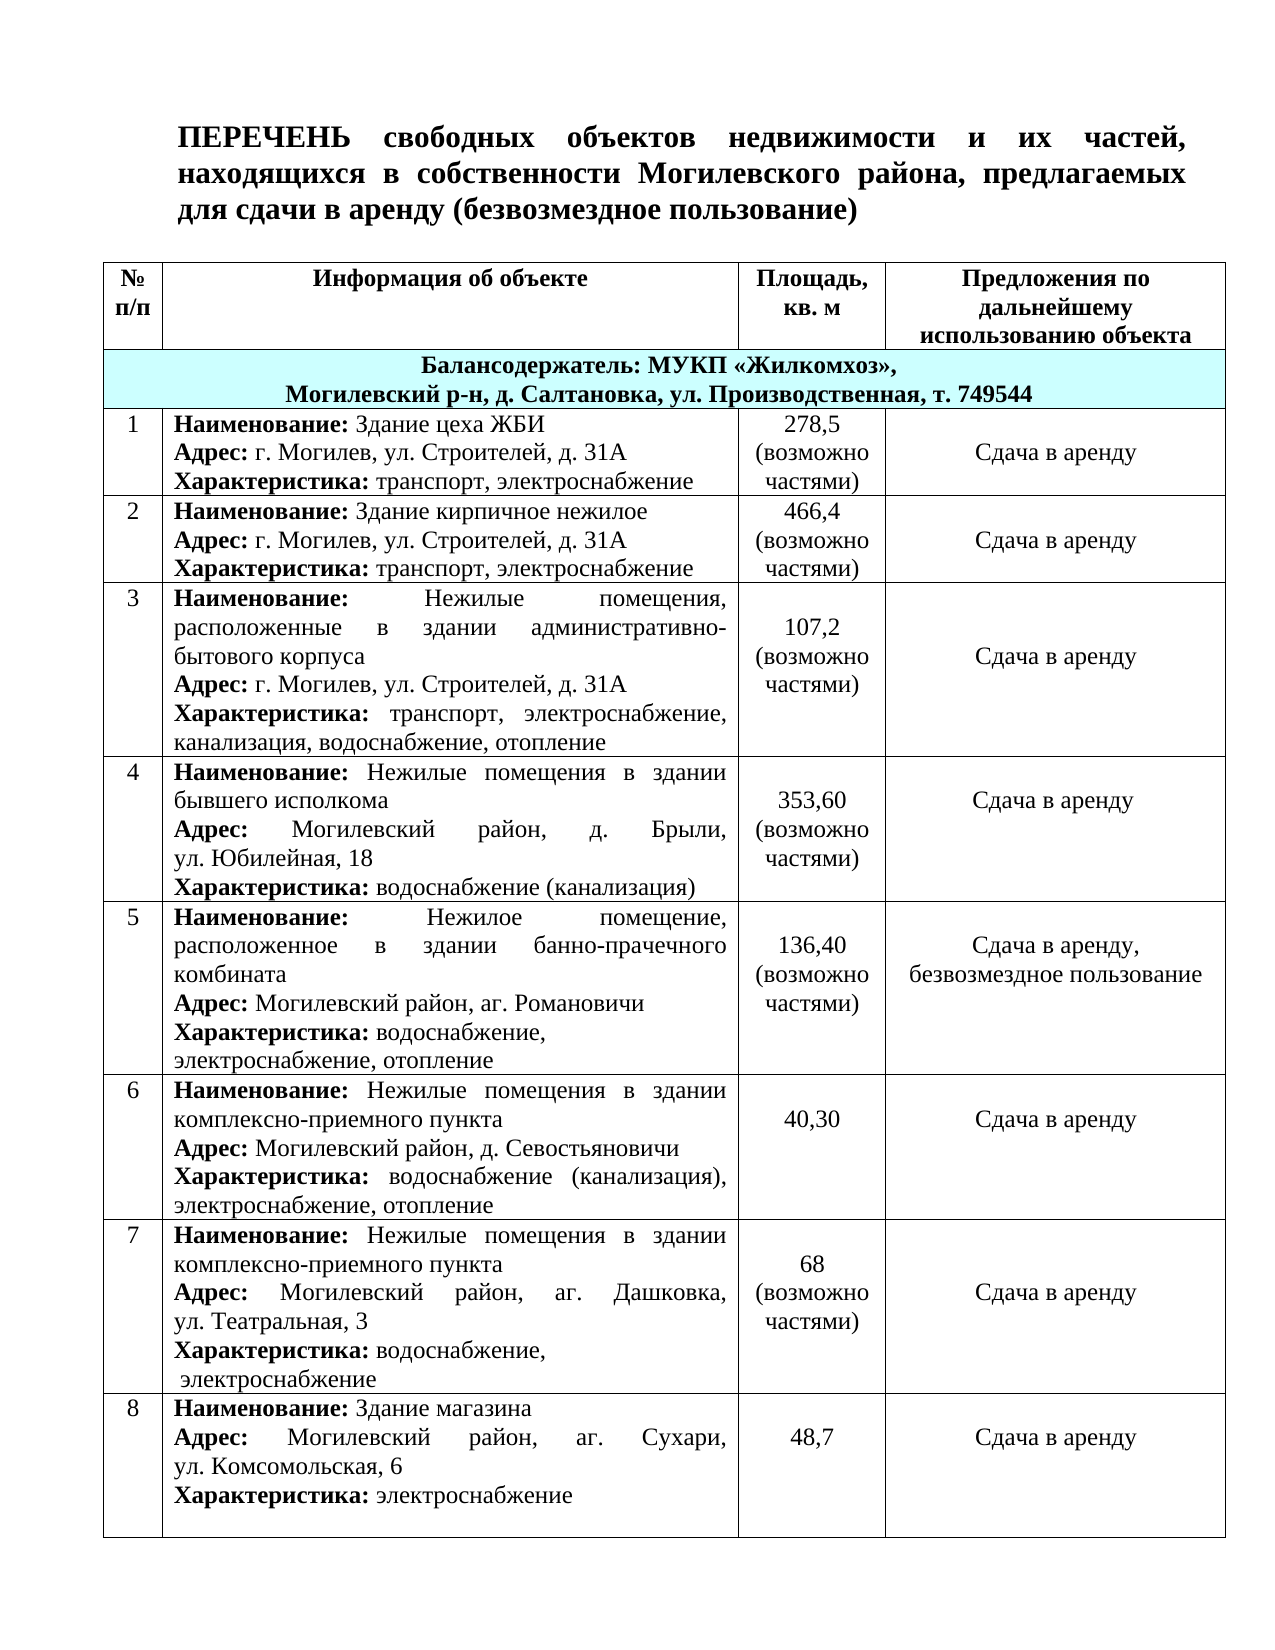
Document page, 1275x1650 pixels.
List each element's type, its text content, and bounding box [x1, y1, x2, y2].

table_cell Сдача в аренду [886, 496, 1225, 582]
table_cell Сдача в аренду [886, 1075, 1225, 1219]
table_header Предложения по дальнейшему использованию объекта [886, 263, 1225, 349]
table_cell 5 [104, 902, 162, 1074]
table_cell 40,30 [739, 1075, 885, 1219]
table_cell Наименование: Здание цеха ЖБИ Адрес: г. Могилев, ул. Строителей, д. 31А Характеристика: транспорт, электроснабжение [163, 409, 738, 495]
table_cell 68 (возможно частями) [739, 1220, 885, 1392]
table_cell 8 [104, 1394, 162, 1537]
table_header № п/п [104, 263, 162, 349]
text ПЕРЕЧЕНЬ свободных объектов недвижимости и их частей, находящихся в собственности Могилевского района, предлагаемых для сдачи в аренду (безвозмездное пользование) [177, 118, 1186, 226]
table_header Площадь, кв. м [739, 263, 885, 349]
table_header Информация об объекте [163, 263, 738, 349]
table_cell Балансодержатель: МУКП «Жилкомхоз», Могилевский р-н, д. Салтановка, ул. Производственная, т. 749544 [104, 350, 1225, 408]
table_cell 7 [104, 1220, 162, 1392]
table_cell Наименование: Нежилые помещения в здании бывшего исполкома Адрес: Могилевский район, д. Брыли, ул. Юбилейная, 18 Характеристика: водоснабжение (канализация) [163, 757, 738, 901]
table_cell Наименование: Здание кирпичное нежилое Адрес: г. Могилев, ул. Строителей, д. 31А Характеристика: транспорт, электроснабжение [163, 496, 738, 582]
table_cell 353,60 (возможно частями) [739, 757, 885, 901]
table_cell Сдача в аренду [886, 583, 1225, 756]
table_cell Сдача в аренду [886, 1394, 1225, 1537]
table_cell Сдача в аренду, безвозмездное пользование [886, 902, 1225, 1074]
table_cell 466,4 (возможно частями) [739, 496, 885, 582]
table_cell 3 [104, 583, 162, 756]
table_cell Сдача в аренду [886, 409, 1225, 495]
table_cell 136,40 (возможно частями) [739, 902, 885, 1074]
table_cell Наименование: Нежилые помещения в здании комплексно-приемного пункта Адрес: Могилевский район, аг. Дашковка, ул. Театральная, 3 Характеристика: водоснабжение, электроснабжение [163, 1220, 738, 1392]
table_cell Сдача в аренду [886, 757, 1225, 901]
table_cell Наименование: Нежилые помещения, расположенные в здании административно-бытового корпуса Адрес: г. Могилев, ул. Строителей, д. 31А Характеристика: транспорт, электроснабжение, канализация, водоснабжение, отопление [163, 583, 738, 756]
table_cell 4 [104, 757, 162, 901]
table_cell Наименование: Здание магазина Адрес: Могилевский район, аг. Сухари, ул. Комсомольская, 6 Характеристика: электроснабжение [163, 1394, 738, 1537]
table_cell 1 [104, 409, 162, 495]
table_cell Наименование: Нежилые помещения в здании комплексно-приемного пункта Адрес: Могилевский район, д. Севостьяновичи Характеристика: водоснабжение (канализация), электроснабжение, отопление [163, 1075, 738, 1219]
table_cell Наименование: Нежилое помещение, расположенное в здании банно-прачечного комбината Адрес: Могилевский район, аг. Романовичи Характеристика: водоснабжение, электроснабжение, отопление [163, 902, 738, 1074]
table_cell Сдача в аренду [886, 1220, 1225, 1392]
table_cell 48,7 [739, 1394, 885, 1537]
table_cell 6 [104, 1075, 162, 1219]
table_cell 278,5 (возможно частями) [739, 409, 885, 495]
table_cell 2 [104, 496, 162, 582]
table_cell 107,2 (возможно частями) [739, 583, 885, 756]
